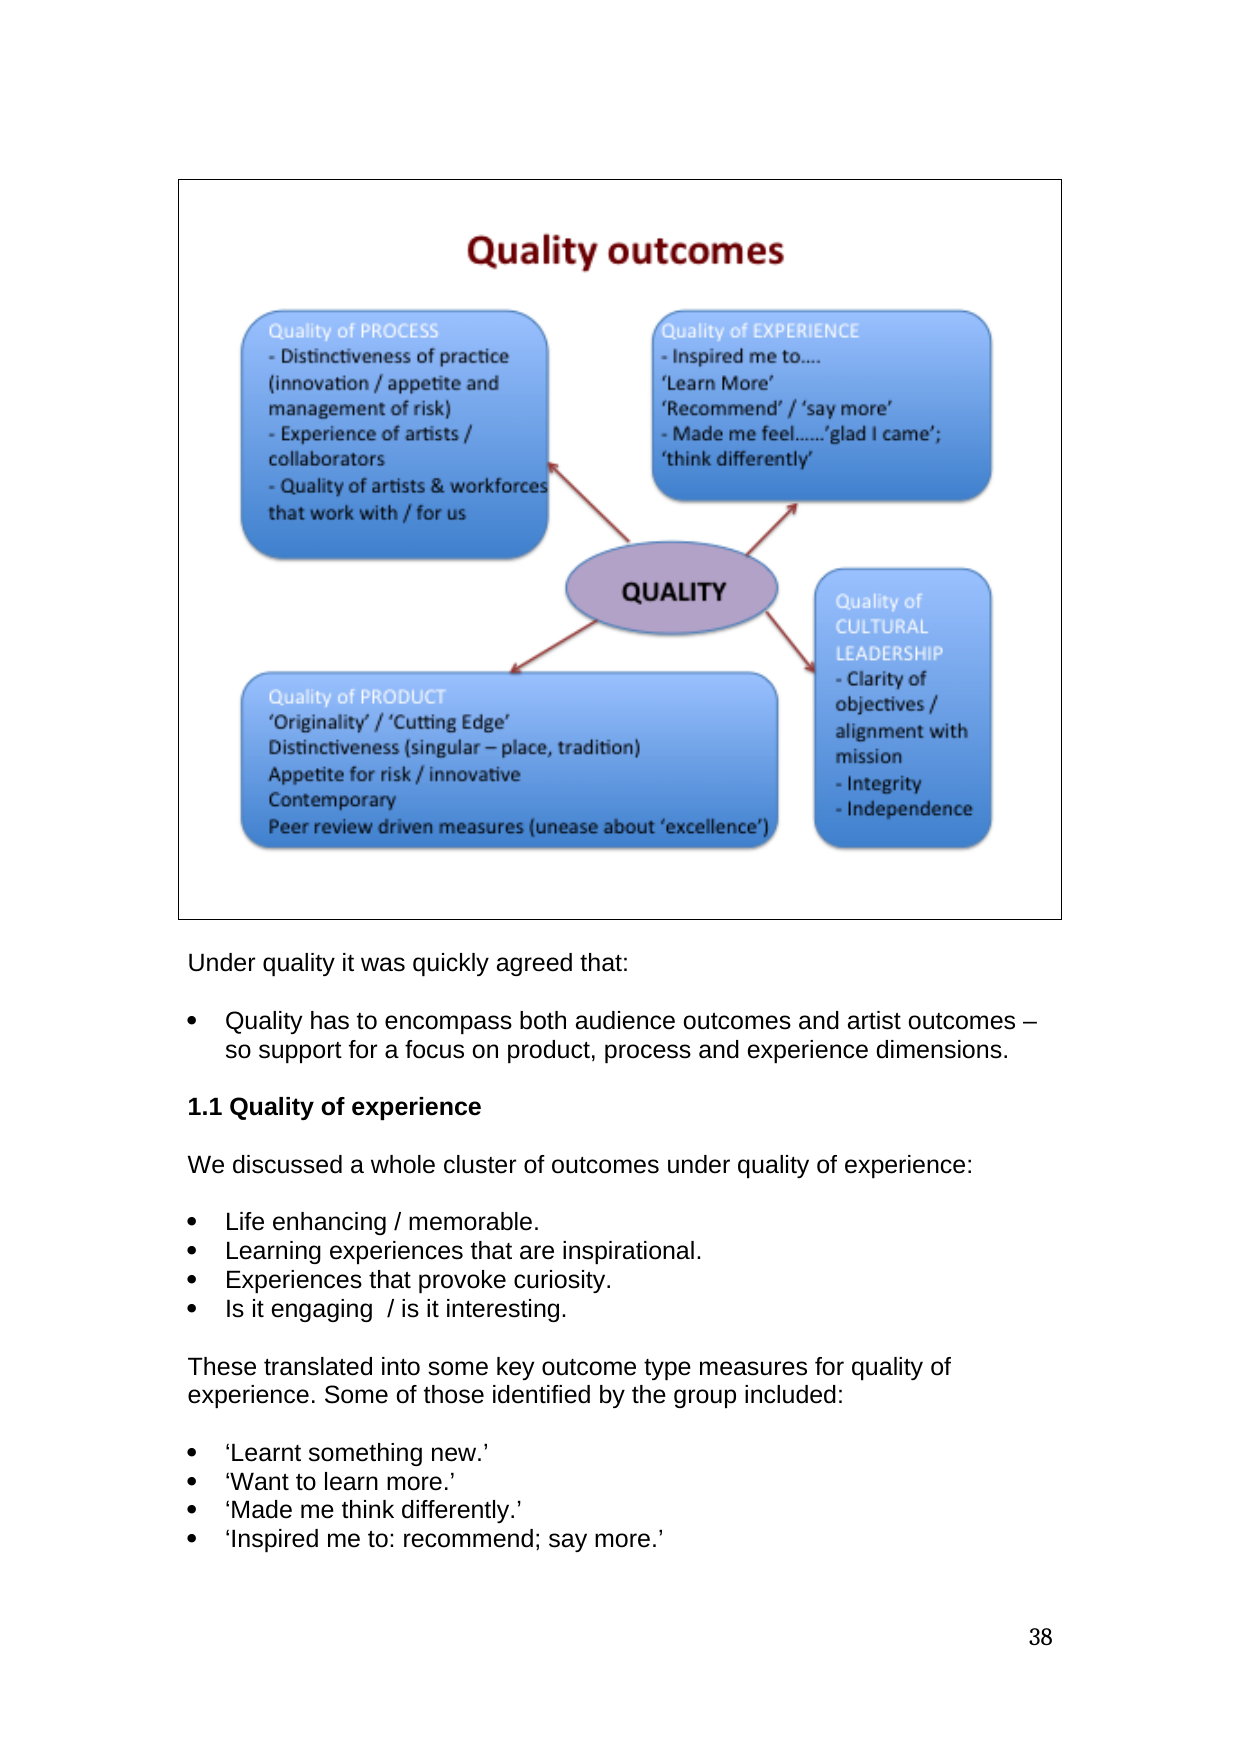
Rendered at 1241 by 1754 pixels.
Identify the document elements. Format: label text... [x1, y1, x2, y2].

list ‘Inspired me to: recommend; say more.’ [187, 1524, 1053, 1553]
list Quality has to encompass both audience outcomes and artist outcomes – so support for a focus on product, process and experience dimensions. [187, 1006, 1053, 1063]
list Learning experiences that are inspirational. [187, 1236, 1053, 1265]
list Experiences that provoke curiosity. [187, 1265, 1053, 1294]
text We discussed a whole cluster of outcomes under quality of experience: [187, 1150, 1053, 1178]
text 1.1 Quality of experience [187, 1092, 1053, 1121]
list Life enhancing / memorable. [187, 1207, 1053, 1236]
picture [187, 210, 1053, 859]
text Under quality it was quickly agreed that: [187, 948, 1053, 977]
list ‘Made me think differently.’ [187, 1495, 1053, 1524]
text These translated into some key outcome type measures for quality of experience. Some of those identified by the group included: [187, 1351, 1053, 1409]
list Is it engaging / is it interesting. [187, 1294, 1053, 1323]
list ‘Learnt something new.’ [187, 1438, 1053, 1467]
list ‘Want to learn more.’ [187, 1467, 1053, 1495]
